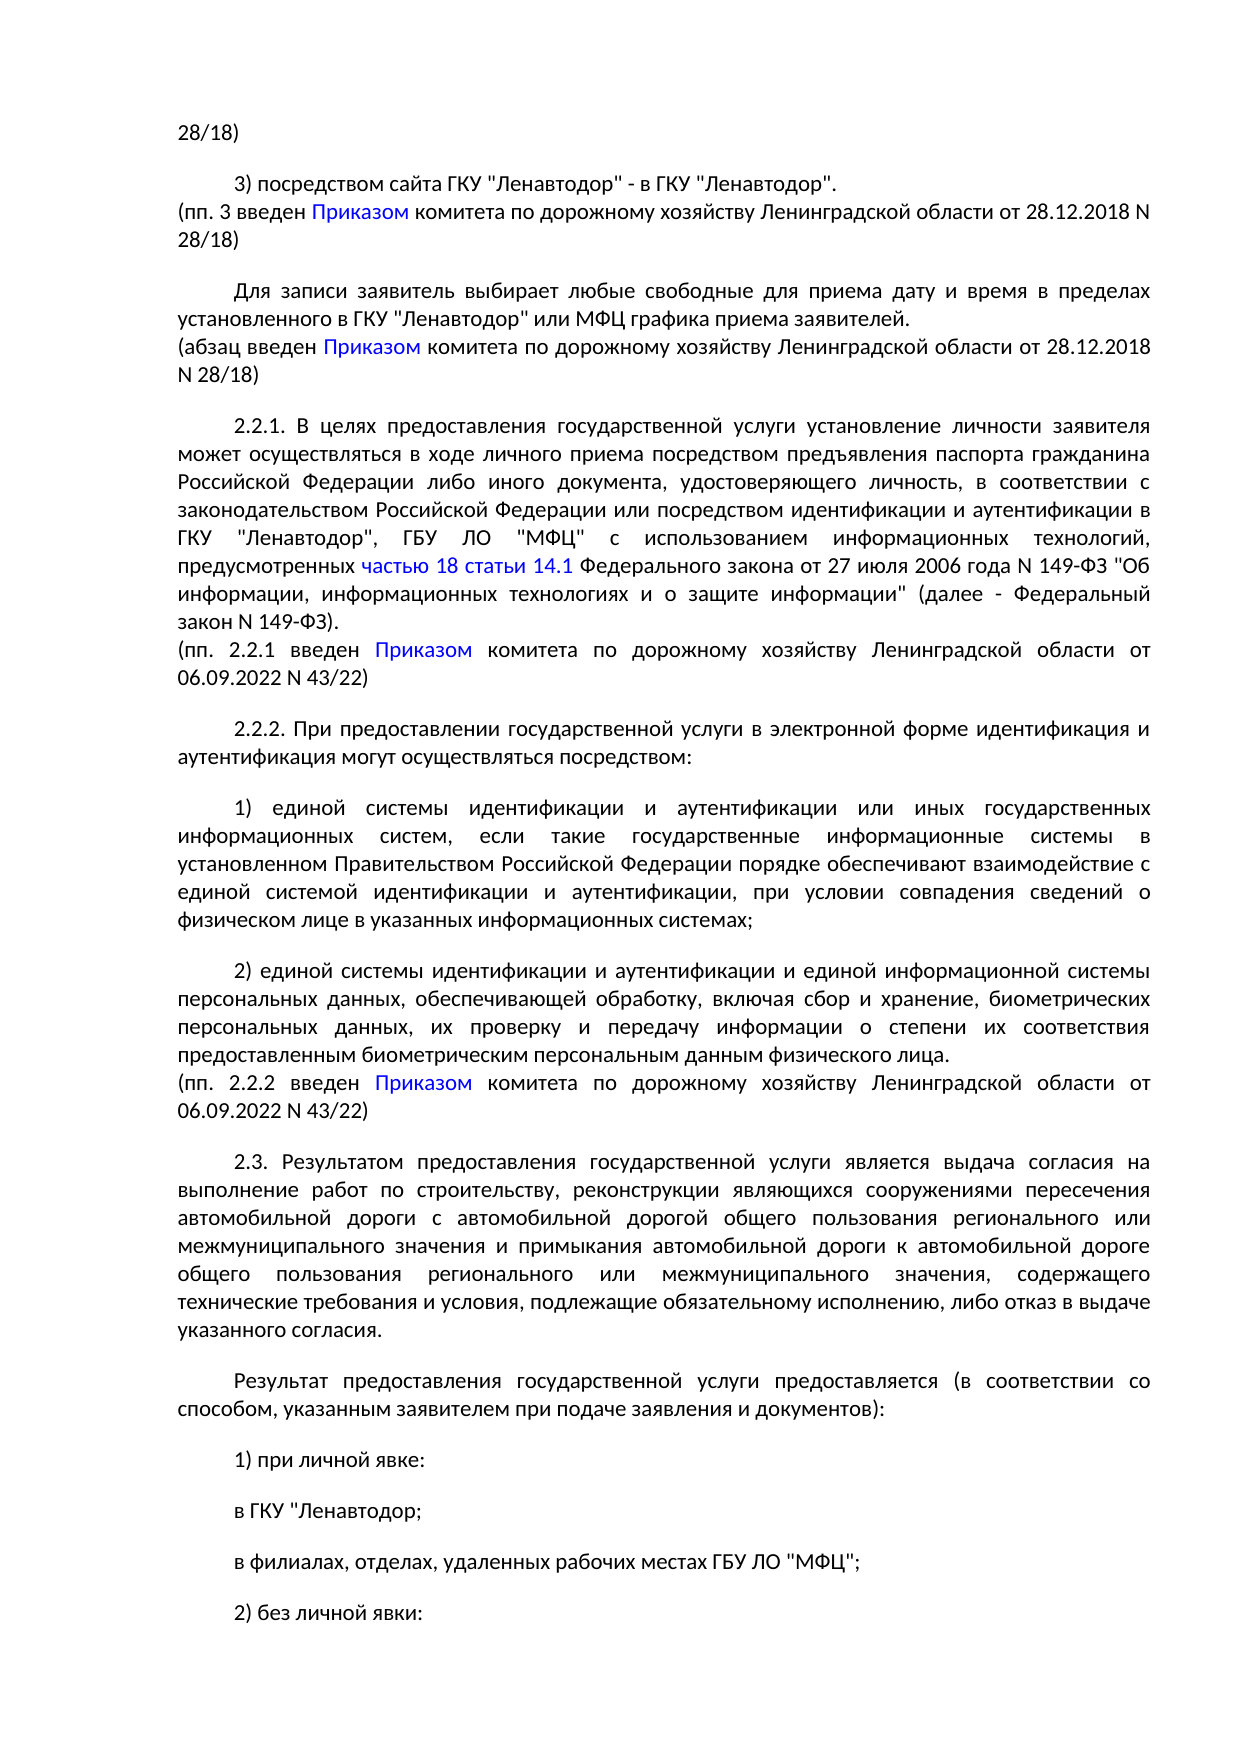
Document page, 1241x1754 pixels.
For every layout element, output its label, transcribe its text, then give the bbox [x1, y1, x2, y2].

text 3) посредством сайта ГКУ "Ленавтодор" - в ГКУ "Ленавтодор". [177, 169, 1152, 197]
text 1) при личной явке: [177, 1445, 1152, 1473]
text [177, 118, 1152, 146]
text Результат предоставления государственной услуги предоставляется (в соответствии со способом, указанным заявителем при подаче заявления и документов): [177, 1366, 1152, 1422]
text (абзац введен Приказом комитета по дорожному хозяйству Ленинградской области от 28.12.2018 N 28/18) [177, 332, 1152, 388]
text 2) без личной явки: [177, 1598, 1152, 1626]
text в ГКУ "Ленавтодор; [177, 1496, 1152, 1524]
text (пп. 2.2.1 введен Приказом комитета по дорожному хозяйству Ленинградской области от 06.09.2022 N 43/22) [177, 635, 1152, 691]
text 2.3. Результатом предоставления государственной услуги является выдача согласия на выполнение работ по строительству, реконструкции являющихся сооружениями пересечения автомобильной дороги с автомобильной дорогой общего пользования регионального или межмуниципального значения и примыкания автомобильной дороги к автомобильной дороге общего пользования регионального или межмуниципального значения, содержащего технические требования и условия, подлежащие обязательному исполнению, либо отказ в выдаче указанного согласия. [177, 1147, 1152, 1343]
text в филиалах, отделах, удаленных рабочих местах ГБУ ЛО "МФЦ"; [177, 1547, 1152, 1575]
text 2.2.2. При предоставлении государственной услуги в электронной форме идентификация и аутентификация могут осуществляться посредством: [177, 714, 1152, 770]
text (пп. 2.2.2 введен Приказом комитета по дорожному хозяйству Ленинградской области от 06.09.2022 N 43/22) [177, 1068, 1152, 1124]
text 1) единой системы идентификации и аутентификации или иных государственных информационных систем, если такие государственные информационные системы в установленном Правительством Российской Федерации порядке обеспечивают взаимодействие с единой системой идентификации и аутентификации, при условии совпадения сведений о физическом лице в указанных информационных системах; [177, 793, 1152, 933]
text (пп. 3 введен Приказом комитета по дорожному хозяйству Ленинградской области от 28.12.2018 N 28/18) [177, 197, 1152, 253]
text 2.2.1. В целях предоставления государственной услуги установление личности заявителя может осуществляться в ходе личного приема посредством предъявления паспорта гражданина Российской Федерации либо иного документа, удостоверяющего личность, в соответствии с законодательством Российской Федерации или посредством идентификации и аутентификации в ГКУ "Ленавтодор", ГБУ ЛО "МФЦ" с использованием информационных технологий, предусмотренных частью 18 статьи 14.1 Федерального закона от 27 июля 2006 года N 149-ФЗ "Об информации, информационных технологиях и о защите информации" (далее - Федеральный закон N 149-ФЗ). [177, 411, 1152, 635]
text 2) единой системы идентификации и аутентификации и единой информационной системы персональных данных, обеспечивающей обработку, включая сбор и хранение, биометрических персональных данных, их проверку и передачу информации о степени их соответствия предоставленным биометрическим персональным данным физического лица. [177, 956, 1152, 1068]
text Для записи заявитель выбирает любые свободные для приема дату и время в пределах установленного в ГКУ "Ленавтодор" или МФЦ графика приема заявителей. [177, 276, 1152, 332]
